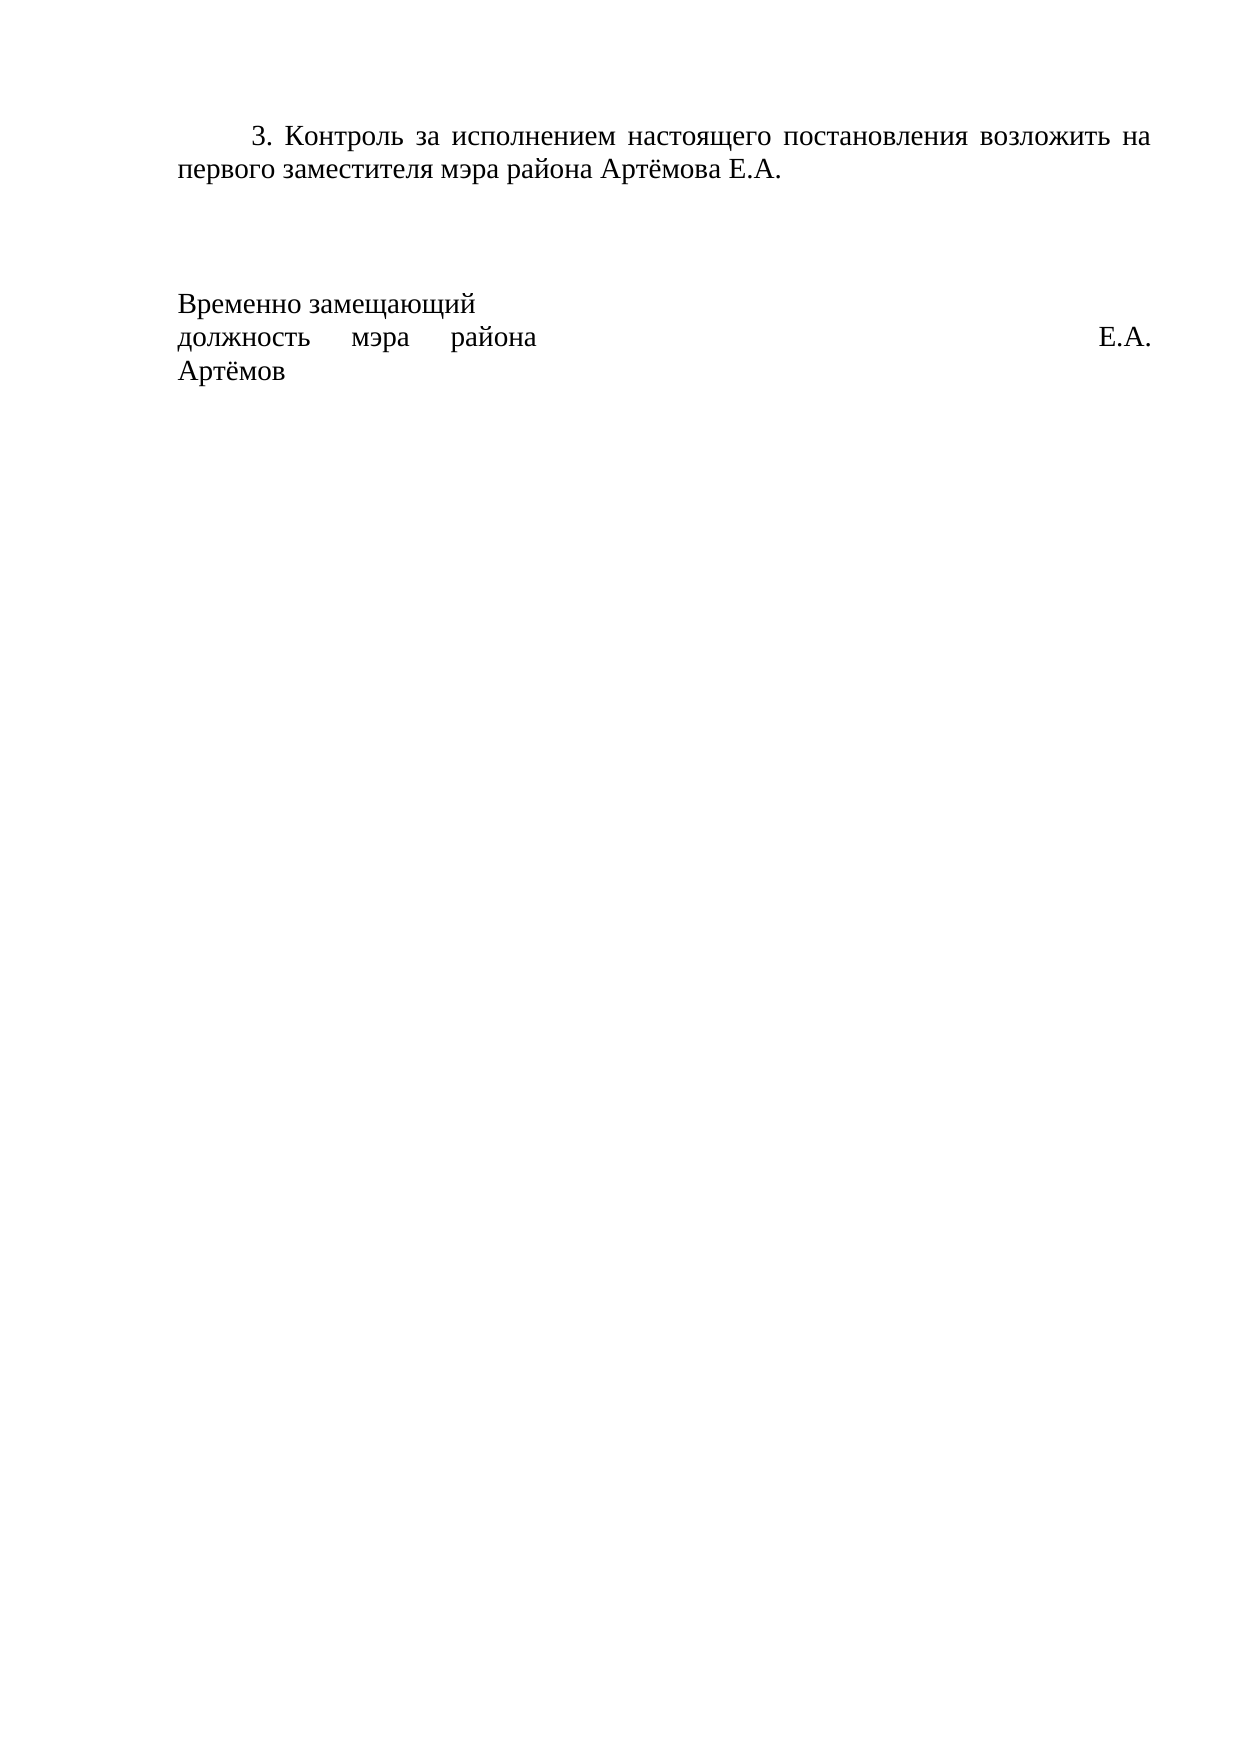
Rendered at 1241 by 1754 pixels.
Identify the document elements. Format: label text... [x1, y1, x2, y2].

text 3. Контроль за исполнением настоящего постановления возложить на первого заместителя мэра района Артёмова Е.А. [177, 118, 1152, 185]
text Временно замещающий [177, 286, 1152, 319]
text должность мэра района Е.А. Артёмов [177, 319, 1152, 386]
